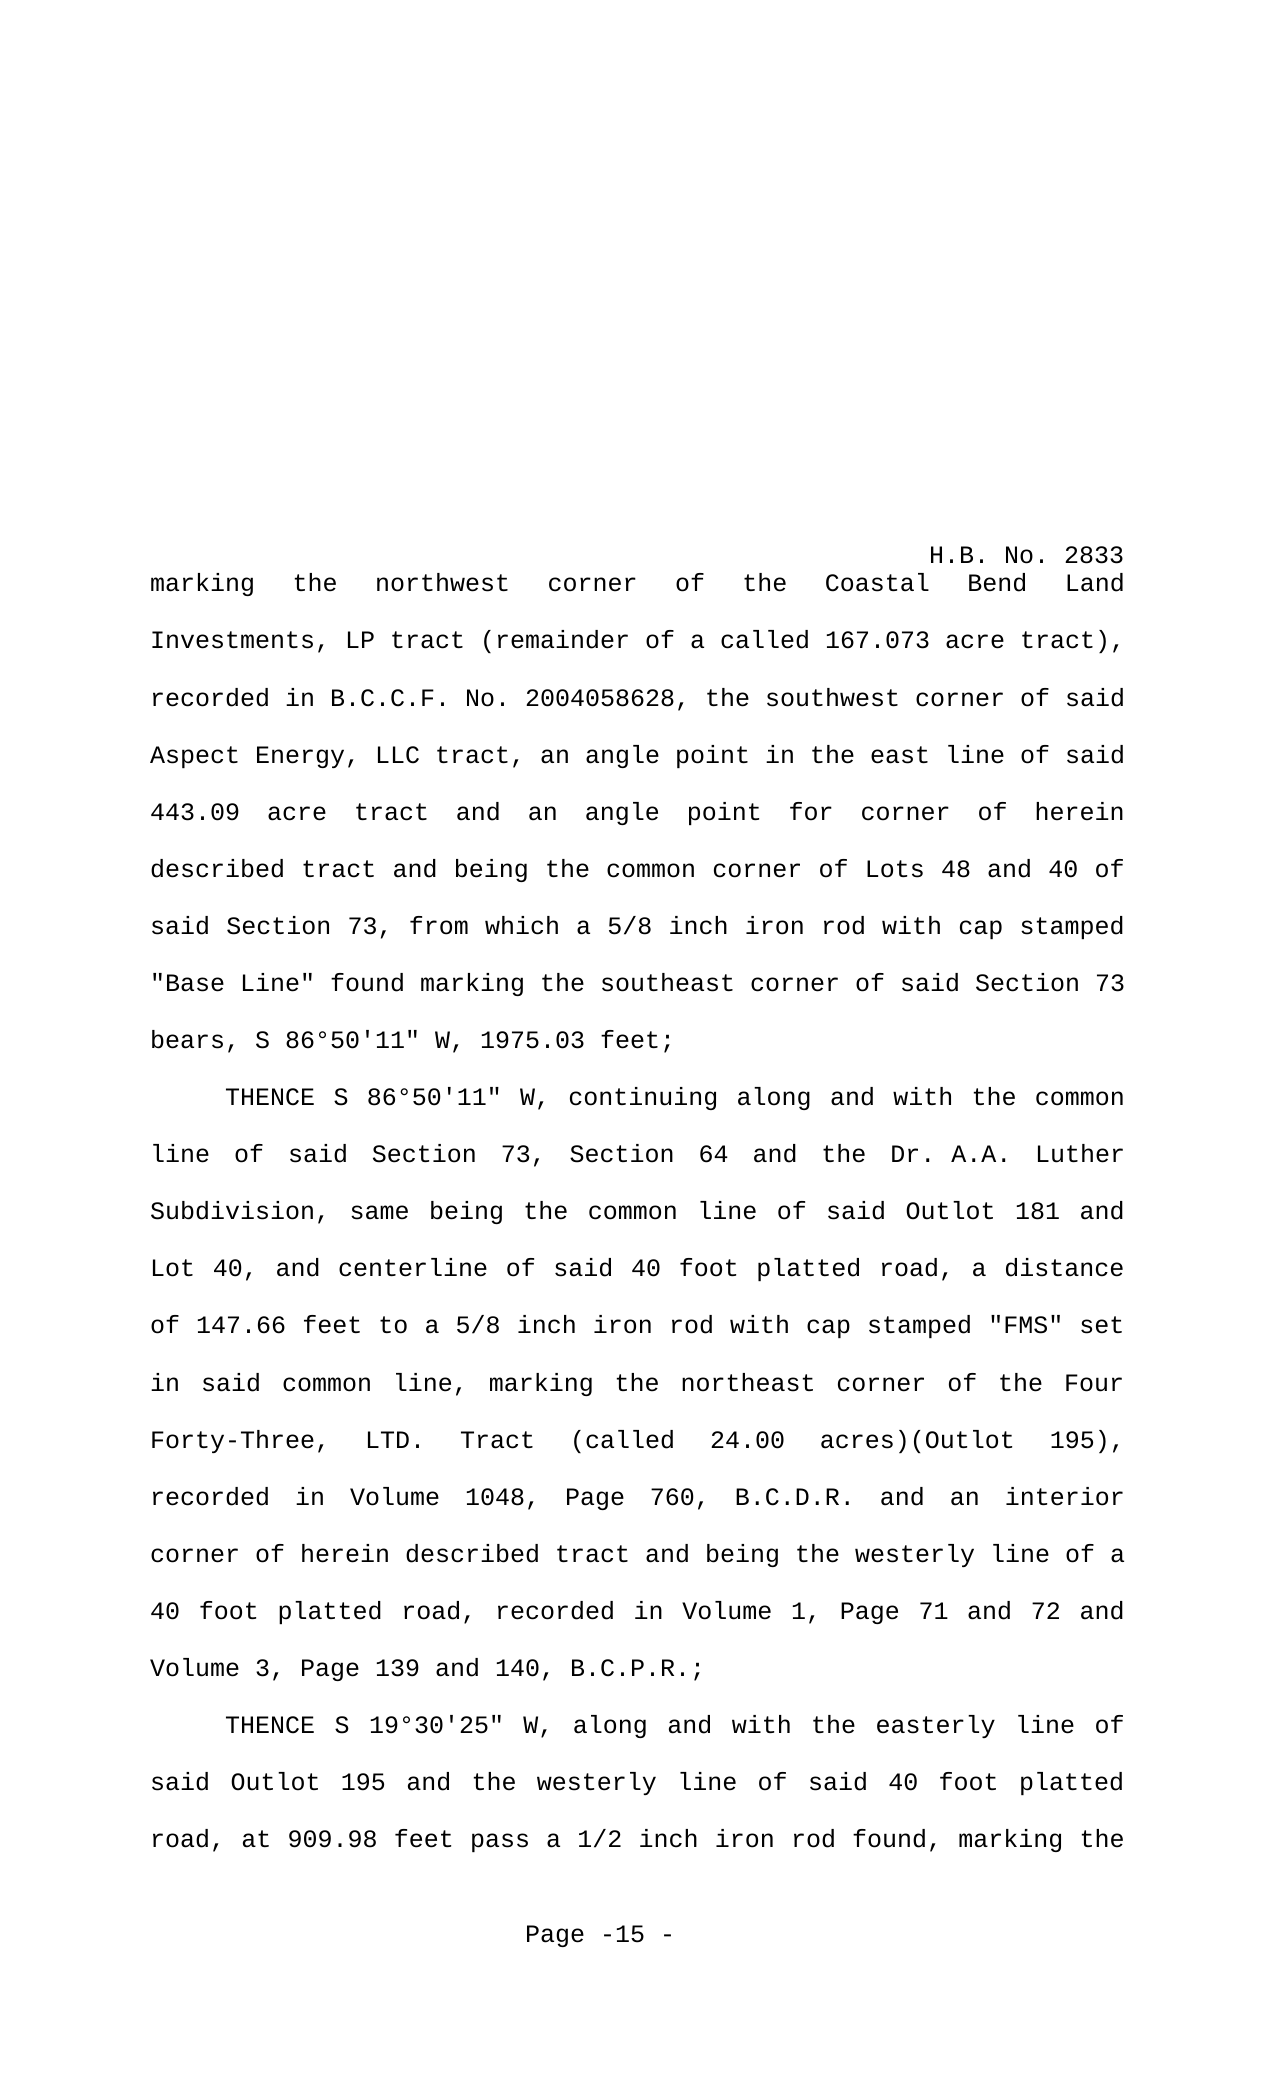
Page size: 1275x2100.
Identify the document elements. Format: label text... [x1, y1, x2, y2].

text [150, 1712, 1125, 1855]
text THENCE S 86°50'11" W, continuing along and with the common line of said Section 73, Section 64 and the Dr. A.A. Luther Subdivision, same being the common line of said Outlot 181 and Lot 40, and centerline of said 40 foot platted road, a distance of 147.66 feet to a 5/8 inch iron rod with cap stamped "FMS" set in said common line, marking the northeast corner of the Four Forty-Three, LTD. Tract (called 24.00 acres)(Outlot 195), recorded in Volume 1048, Page 760, B.C.D.R. and an interior corner of herein described tract and being the westerly line of a 40 foot platted road, recorded in Volume 1, Page 71 and 72 and Volume 3, Page 139 and 140, B.C.P.R.; [150, 1084, 1125, 1684]
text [150, 571, 1125, 1056]
